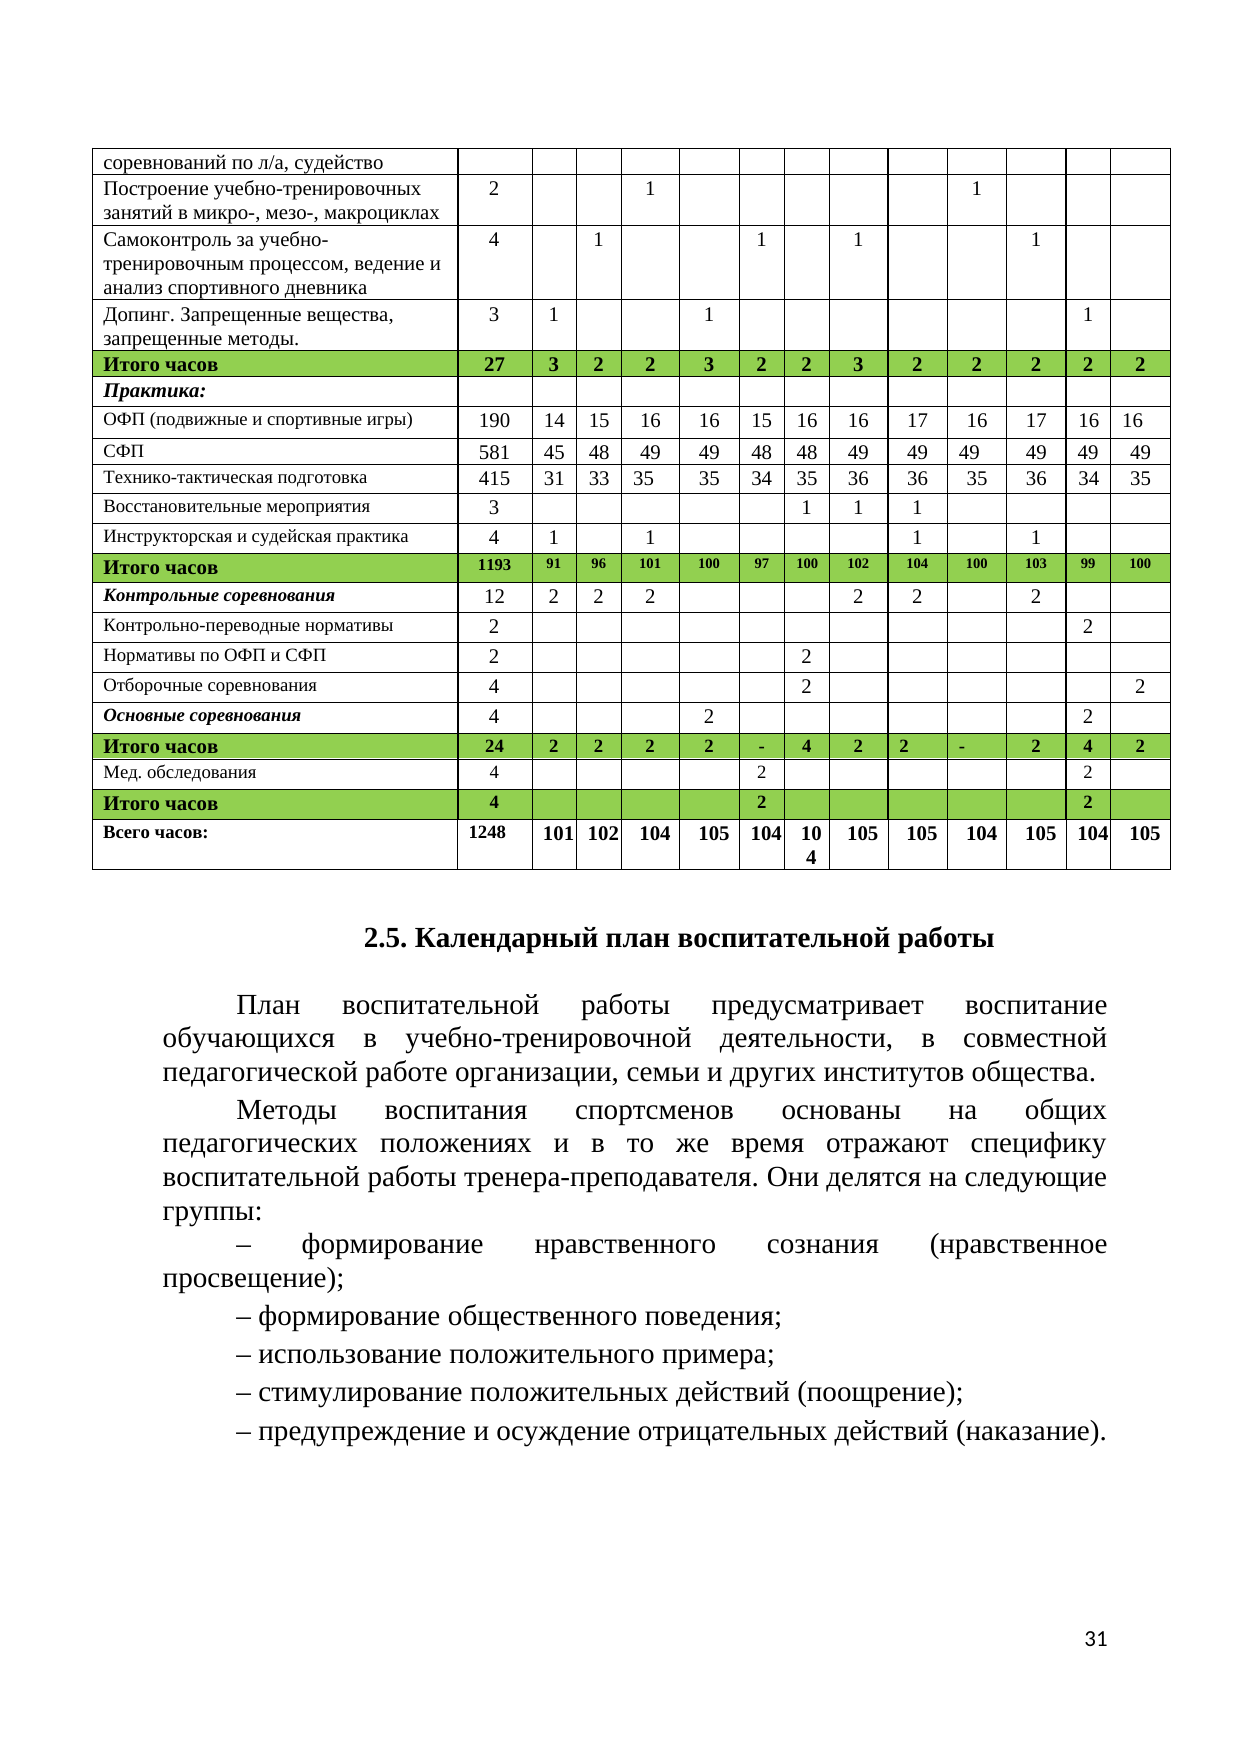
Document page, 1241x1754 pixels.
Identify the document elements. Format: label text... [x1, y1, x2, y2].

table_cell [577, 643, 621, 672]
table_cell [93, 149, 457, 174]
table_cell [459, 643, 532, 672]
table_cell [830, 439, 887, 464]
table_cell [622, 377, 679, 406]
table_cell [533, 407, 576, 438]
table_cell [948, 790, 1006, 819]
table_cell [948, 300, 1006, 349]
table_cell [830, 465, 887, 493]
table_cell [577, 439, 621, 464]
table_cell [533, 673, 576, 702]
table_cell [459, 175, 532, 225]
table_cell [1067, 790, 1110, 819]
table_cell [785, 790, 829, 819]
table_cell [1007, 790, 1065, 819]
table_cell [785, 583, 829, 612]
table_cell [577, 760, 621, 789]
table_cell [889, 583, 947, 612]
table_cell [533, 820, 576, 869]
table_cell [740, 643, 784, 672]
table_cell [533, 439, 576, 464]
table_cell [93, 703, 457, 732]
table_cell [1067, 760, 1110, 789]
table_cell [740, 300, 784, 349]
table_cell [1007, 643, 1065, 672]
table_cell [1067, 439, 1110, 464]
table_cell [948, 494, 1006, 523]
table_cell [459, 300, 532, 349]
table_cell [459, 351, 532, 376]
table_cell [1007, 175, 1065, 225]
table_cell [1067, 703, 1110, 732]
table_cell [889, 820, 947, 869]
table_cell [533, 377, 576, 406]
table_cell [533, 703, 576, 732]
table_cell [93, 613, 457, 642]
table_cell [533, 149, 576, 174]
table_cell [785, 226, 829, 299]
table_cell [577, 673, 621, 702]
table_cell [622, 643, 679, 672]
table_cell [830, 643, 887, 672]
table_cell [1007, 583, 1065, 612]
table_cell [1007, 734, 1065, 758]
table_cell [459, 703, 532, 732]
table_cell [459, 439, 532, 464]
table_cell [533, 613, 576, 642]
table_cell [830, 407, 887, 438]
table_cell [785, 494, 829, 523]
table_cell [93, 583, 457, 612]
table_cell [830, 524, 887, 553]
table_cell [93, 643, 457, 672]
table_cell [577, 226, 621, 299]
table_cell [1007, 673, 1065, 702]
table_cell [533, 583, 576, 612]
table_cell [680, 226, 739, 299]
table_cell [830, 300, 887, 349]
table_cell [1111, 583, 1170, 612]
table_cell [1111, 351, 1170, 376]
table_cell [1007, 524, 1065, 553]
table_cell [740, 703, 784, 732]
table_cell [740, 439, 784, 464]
text – использование положительного примера; [162, 1336, 1107, 1370]
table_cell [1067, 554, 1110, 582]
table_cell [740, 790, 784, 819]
text Методы воспитания спортсменов основаны на общих педагогических положениях и в то же время отражают специфику воспитательной работы тренера-преподавателя. Они делятся на следующие группы: [162, 1092, 1107, 1226]
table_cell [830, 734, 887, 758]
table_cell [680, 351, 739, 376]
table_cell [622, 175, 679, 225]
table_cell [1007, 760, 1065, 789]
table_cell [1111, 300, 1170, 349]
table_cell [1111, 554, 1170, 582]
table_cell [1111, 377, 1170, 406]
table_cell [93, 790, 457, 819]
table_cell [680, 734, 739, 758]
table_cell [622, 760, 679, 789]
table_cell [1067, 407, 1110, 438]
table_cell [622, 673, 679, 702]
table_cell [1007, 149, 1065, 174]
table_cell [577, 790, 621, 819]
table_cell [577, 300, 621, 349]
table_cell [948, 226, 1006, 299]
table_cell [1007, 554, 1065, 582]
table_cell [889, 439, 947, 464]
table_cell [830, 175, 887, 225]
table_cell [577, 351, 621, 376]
text – предупреждение и осуждение отрицательных действий (наказание). [162, 1413, 1107, 1446]
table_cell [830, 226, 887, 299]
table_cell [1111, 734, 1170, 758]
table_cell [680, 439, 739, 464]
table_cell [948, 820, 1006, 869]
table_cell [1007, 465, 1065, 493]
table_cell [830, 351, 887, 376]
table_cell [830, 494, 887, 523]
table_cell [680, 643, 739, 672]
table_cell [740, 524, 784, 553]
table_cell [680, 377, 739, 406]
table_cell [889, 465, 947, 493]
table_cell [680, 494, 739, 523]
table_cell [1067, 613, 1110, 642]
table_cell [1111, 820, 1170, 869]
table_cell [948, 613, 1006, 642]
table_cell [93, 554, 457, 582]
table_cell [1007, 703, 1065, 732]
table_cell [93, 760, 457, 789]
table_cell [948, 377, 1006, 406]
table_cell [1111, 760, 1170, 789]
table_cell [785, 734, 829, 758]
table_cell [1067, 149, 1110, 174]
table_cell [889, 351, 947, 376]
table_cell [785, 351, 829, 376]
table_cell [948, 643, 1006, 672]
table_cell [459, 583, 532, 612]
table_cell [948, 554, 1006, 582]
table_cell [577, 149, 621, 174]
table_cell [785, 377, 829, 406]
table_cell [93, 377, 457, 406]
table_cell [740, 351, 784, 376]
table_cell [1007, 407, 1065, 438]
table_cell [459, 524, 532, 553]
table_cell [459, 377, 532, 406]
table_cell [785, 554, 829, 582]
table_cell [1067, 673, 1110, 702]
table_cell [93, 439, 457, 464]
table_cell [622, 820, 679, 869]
text План воспитательной работы предусматривает воспитание обучающихся в учебно-тренировочной деятельности, в совместной педагогической работе организации, семьи и других институтов общества. [162, 987, 1107, 1087]
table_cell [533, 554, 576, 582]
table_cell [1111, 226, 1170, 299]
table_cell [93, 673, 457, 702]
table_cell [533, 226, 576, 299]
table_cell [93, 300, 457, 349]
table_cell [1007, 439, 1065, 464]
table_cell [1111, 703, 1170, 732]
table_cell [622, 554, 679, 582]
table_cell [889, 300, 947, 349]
text – формирование нравственного сознания (нравственное просвещение); [162, 1226, 1107, 1293]
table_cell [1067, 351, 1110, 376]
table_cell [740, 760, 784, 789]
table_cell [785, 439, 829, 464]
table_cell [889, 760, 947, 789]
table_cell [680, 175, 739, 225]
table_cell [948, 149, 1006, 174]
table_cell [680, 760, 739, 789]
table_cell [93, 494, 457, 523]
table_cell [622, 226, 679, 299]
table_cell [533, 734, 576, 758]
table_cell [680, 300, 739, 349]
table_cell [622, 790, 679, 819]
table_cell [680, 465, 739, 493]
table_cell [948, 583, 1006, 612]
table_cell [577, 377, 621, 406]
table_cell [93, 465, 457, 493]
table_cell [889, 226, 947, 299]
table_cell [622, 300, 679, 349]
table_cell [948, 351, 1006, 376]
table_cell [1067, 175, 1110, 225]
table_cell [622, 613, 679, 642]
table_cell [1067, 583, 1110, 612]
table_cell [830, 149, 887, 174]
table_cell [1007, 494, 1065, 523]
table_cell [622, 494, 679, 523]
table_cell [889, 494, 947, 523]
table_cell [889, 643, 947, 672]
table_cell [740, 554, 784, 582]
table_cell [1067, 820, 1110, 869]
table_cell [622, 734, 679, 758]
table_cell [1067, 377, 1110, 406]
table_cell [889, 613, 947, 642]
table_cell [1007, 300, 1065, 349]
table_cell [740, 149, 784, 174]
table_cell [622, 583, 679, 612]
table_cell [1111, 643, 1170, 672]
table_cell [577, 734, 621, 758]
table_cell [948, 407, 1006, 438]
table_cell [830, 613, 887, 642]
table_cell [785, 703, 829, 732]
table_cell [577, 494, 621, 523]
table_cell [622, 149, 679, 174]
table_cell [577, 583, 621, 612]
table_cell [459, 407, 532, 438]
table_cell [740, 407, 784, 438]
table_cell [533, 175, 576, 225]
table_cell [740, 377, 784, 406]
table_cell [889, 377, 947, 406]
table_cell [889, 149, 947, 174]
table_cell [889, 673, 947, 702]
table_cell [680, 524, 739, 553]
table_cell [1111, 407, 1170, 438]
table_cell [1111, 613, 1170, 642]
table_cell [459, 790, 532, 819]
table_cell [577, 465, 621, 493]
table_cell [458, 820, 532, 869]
text – формирование общественного поведения; [162, 1298, 1107, 1332]
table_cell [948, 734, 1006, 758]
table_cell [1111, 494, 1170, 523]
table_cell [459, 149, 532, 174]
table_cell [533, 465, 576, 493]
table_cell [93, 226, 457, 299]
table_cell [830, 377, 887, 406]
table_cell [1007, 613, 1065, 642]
text – стимулирование положительных действий (поощрение); [162, 1374, 1107, 1408]
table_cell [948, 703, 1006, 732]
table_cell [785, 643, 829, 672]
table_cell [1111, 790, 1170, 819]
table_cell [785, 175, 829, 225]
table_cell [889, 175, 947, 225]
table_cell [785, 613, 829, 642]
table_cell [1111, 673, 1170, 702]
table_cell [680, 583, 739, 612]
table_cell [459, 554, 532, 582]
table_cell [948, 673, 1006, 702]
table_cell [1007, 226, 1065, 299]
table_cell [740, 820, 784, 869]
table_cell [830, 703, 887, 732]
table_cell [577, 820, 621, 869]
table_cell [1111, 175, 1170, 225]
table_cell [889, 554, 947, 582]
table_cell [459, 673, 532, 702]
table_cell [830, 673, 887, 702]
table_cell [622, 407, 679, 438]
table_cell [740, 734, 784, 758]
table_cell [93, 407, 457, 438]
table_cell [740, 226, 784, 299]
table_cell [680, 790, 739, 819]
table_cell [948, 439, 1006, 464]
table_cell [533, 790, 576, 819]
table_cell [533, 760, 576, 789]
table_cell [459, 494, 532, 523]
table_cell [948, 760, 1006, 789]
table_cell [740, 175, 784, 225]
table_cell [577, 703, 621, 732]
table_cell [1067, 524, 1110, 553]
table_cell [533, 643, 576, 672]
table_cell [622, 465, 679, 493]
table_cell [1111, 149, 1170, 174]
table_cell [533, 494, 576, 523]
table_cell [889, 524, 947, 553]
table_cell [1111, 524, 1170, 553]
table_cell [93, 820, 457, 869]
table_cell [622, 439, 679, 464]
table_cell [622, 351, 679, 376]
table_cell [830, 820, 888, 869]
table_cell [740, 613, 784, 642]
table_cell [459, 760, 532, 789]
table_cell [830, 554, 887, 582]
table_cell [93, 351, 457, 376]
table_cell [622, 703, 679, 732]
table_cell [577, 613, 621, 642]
text 2.5. Календарный план воспитательной работы [162, 920, 1107, 953]
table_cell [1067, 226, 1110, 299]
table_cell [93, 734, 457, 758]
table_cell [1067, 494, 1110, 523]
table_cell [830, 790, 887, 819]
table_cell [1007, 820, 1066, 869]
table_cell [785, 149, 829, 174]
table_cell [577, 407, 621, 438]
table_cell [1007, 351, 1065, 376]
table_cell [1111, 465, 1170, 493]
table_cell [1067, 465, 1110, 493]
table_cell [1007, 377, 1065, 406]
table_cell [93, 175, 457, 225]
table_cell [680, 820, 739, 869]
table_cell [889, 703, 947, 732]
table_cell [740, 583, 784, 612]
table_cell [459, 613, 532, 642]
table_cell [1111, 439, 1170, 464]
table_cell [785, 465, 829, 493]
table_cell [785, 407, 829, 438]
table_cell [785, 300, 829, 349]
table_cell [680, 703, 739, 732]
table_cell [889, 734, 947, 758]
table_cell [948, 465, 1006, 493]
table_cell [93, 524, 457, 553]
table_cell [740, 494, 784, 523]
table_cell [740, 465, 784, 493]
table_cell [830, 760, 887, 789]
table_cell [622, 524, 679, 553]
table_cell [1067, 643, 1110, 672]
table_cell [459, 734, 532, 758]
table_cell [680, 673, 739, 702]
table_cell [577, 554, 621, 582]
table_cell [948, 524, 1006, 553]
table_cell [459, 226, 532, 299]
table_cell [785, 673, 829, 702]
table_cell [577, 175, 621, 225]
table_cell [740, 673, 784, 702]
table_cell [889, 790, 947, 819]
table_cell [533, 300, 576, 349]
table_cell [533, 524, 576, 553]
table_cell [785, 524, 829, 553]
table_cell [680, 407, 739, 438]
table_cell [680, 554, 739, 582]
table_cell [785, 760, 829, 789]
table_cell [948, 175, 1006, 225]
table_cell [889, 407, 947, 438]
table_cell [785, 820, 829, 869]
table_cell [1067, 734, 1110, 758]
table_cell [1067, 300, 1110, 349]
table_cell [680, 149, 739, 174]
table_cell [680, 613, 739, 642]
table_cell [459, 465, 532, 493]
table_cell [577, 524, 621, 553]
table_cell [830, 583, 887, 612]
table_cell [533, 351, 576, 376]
